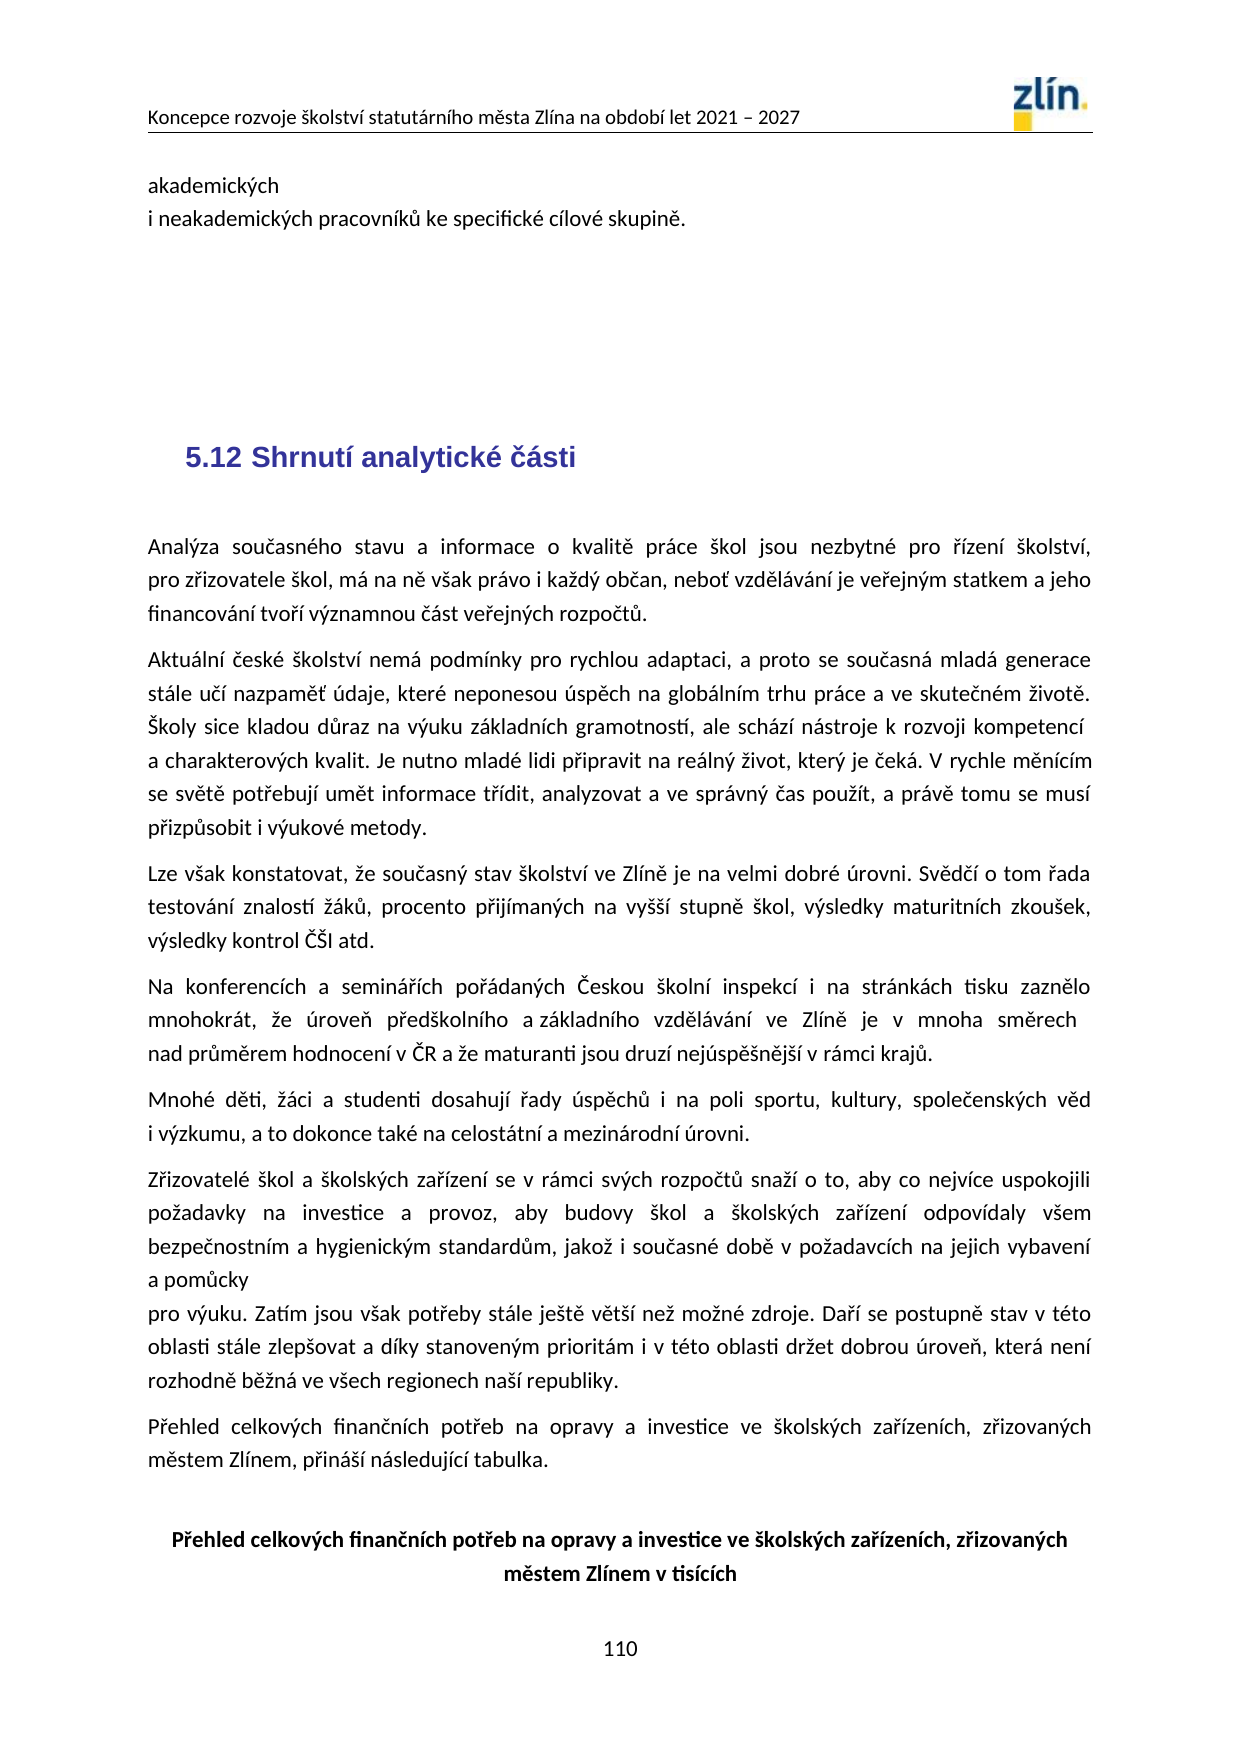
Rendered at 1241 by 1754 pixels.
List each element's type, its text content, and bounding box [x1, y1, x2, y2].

text Zřizovatelé škol a školských zařízení se v rámci svých rozpočtů snaží o to, aby co nejvíce uspokojili požadavky na investice a provoz, aby budovy škol a školských zařízení odpovídaly všem bezpečnostním a hygienickým standardům, jakož i současné době v požadavcích na jejich vybavení a pomůcky pro výuku. Zatím jsou však potřeby stále ještě větší než možné zdroje. Daří se postupně stav v této oblasti stále zlepšovat a díky stanoveným prioritám i v této oblasti držet dobrou úroveň, která není rozhodně běžná ve všech regionech naší republiky. [148, 1165, 1093, 1394]
text Analýza současného stavu a informace o kvalitě práce škol jsou nezbytné pro řízení školství, pro zřizovatele škol, má na ně však právo i každý občan, neboť vzdělávání je veřejným statkem a jeho financování tvoří významnou část veřejných rozpočtů. [148, 532, 1093, 627]
text Mnohé děti, žáci a studenti dosahují řady úspěchů i na poli sportu, kultury, společenských věd i výzkumu, a to dokonce také na celostátní a mezinárodní úrovni. [148, 1085, 1093, 1147]
text Aktuální české školství nemá podmínky pro rychlou adaptaci, a proto se současná mladá generace stále učí nazpaměť údaje, které neponesou úspěch na globálním trhu práce a ve skutečném životě. Školy sice kladou důraz na výuku základních gramotností, ale schází nástroje k rozvoji kompetencí a charakterových kvalit. Je nutno mladé lidi připravit na reálný život, který je čeká. V rychle měnícím se světě potřebují umět informace třídit, analyzovat a ve správný čas použít, a právě tomu se musí přizpůsobit i výukové metody. [148, 645, 1093, 841]
text Na konferencích a seminářích pořádaných Českou školní inspekcí i na stránkách tisku zaznělo mnohokrát, že úroveň předškolního a základního vzdělávání ve Zlíně je v mnoha směrech nad průměrem hodnocení v ČR a že maturanti jsou druzí nejúspěšnější v rámci krajů. [148, 972, 1093, 1067]
text Přehled celkových finančních potřeb na opravy a investice ve školských zařízeních, zřizovaných městem Zlínem, přináší následující tabulka. [148, 1412, 1093, 1474]
subtitle Shrnutí analytické části [185, 439, 1093, 473]
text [148, 171, 1093, 232]
picture [1013, 77, 1088, 131]
text Přehled celkových finančních potřeb na opravy a investice ve školských zařízeních, zřizovaných městem Zlínem v tisících [148, 1525, 1093, 1587]
text Lze však konstatovat, že současný stav školství ve Zlíně je na velmi dobré úrovni. Svědčí o tom řada testování znalostí žáků, procento přijímaných na vyšší stupně škol, výsledky maturitních zkoušek, výsledky kontrol ČŠI atd. [148, 859, 1093, 954]
